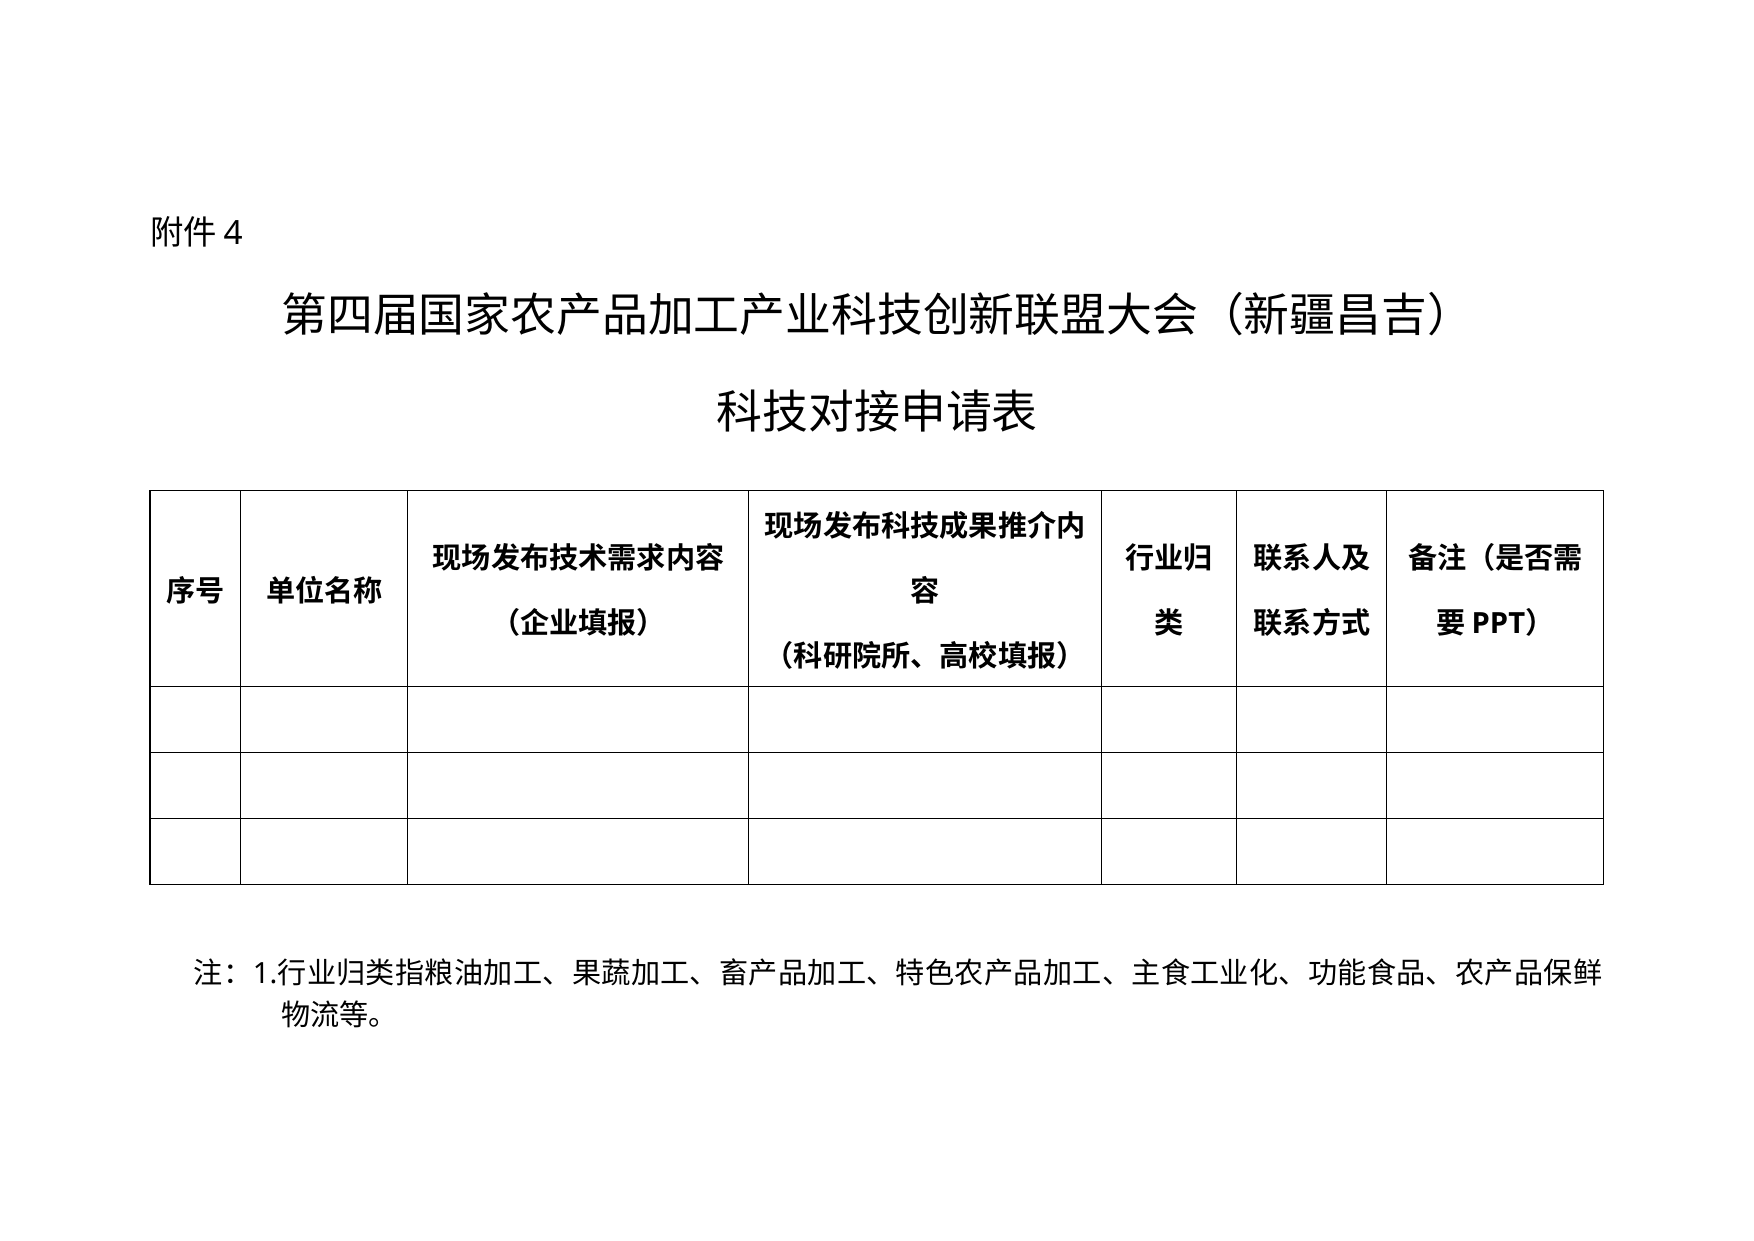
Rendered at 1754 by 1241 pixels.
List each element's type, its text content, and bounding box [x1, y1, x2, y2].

table_cell [241, 753, 407, 818]
table_cell [151, 687, 240, 752]
table_header 联系人及联系方式 [1237, 491, 1386, 686]
table_header 备注（是否需要PPT） [1387, 491, 1603, 686]
table_header 行业归类 [1102, 491, 1236, 686]
table_header 现场发布技术需求内容 （企业填报） [408, 491, 748, 686]
table_cell [1102, 687, 1236, 752]
text 科技对接申请表 [150, 360, 1604, 458]
table_cell [408, 753, 748, 818]
table_cell [1237, 819, 1386, 884]
table_cell [1237, 687, 1386, 752]
table_cell [1387, 687, 1603, 752]
text 注：1.行业归类指粮油加工、果蔬加工、畜产品加工、特色农产品加工、主食工业化、功能食品、农产品保鲜物流等。 [194, 950, 1604, 1034]
table_header 单位名称 [241, 491, 407, 686]
table_cell [1102, 753, 1236, 818]
table_cell [1387, 819, 1603, 884]
table_cell [749, 687, 1101, 752]
table_cell [408, 687, 748, 752]
text 附件4 [150, 198, 1604, 263]
table_cell [749, 753, 1101, 818]
table_cell [1237, 753, 1386, 818]
table_cell [749, 819, 1101, 884]
table_cell [241, 819, 407, 884]
table_cell [151, 753, 240, 818]
table_header 现场发布科技成果推介内容 （科研院所、高校填报） [749, 491, 1101, 686]
table_header 序号 [151, 491, 240, 686]
table_cell [151, 819, 240, 884]
text 第四届国家农产品加工产业科技创新联盟大会（新疆昌吉） [150, 263, 1604, 360]
table_cell [408, 819, 748, 884]
table_cell [241, 687, 407, 752]
table_cell [1102, 819, 1236, 884]
table_cell [1387, 753, 1603, 818]
